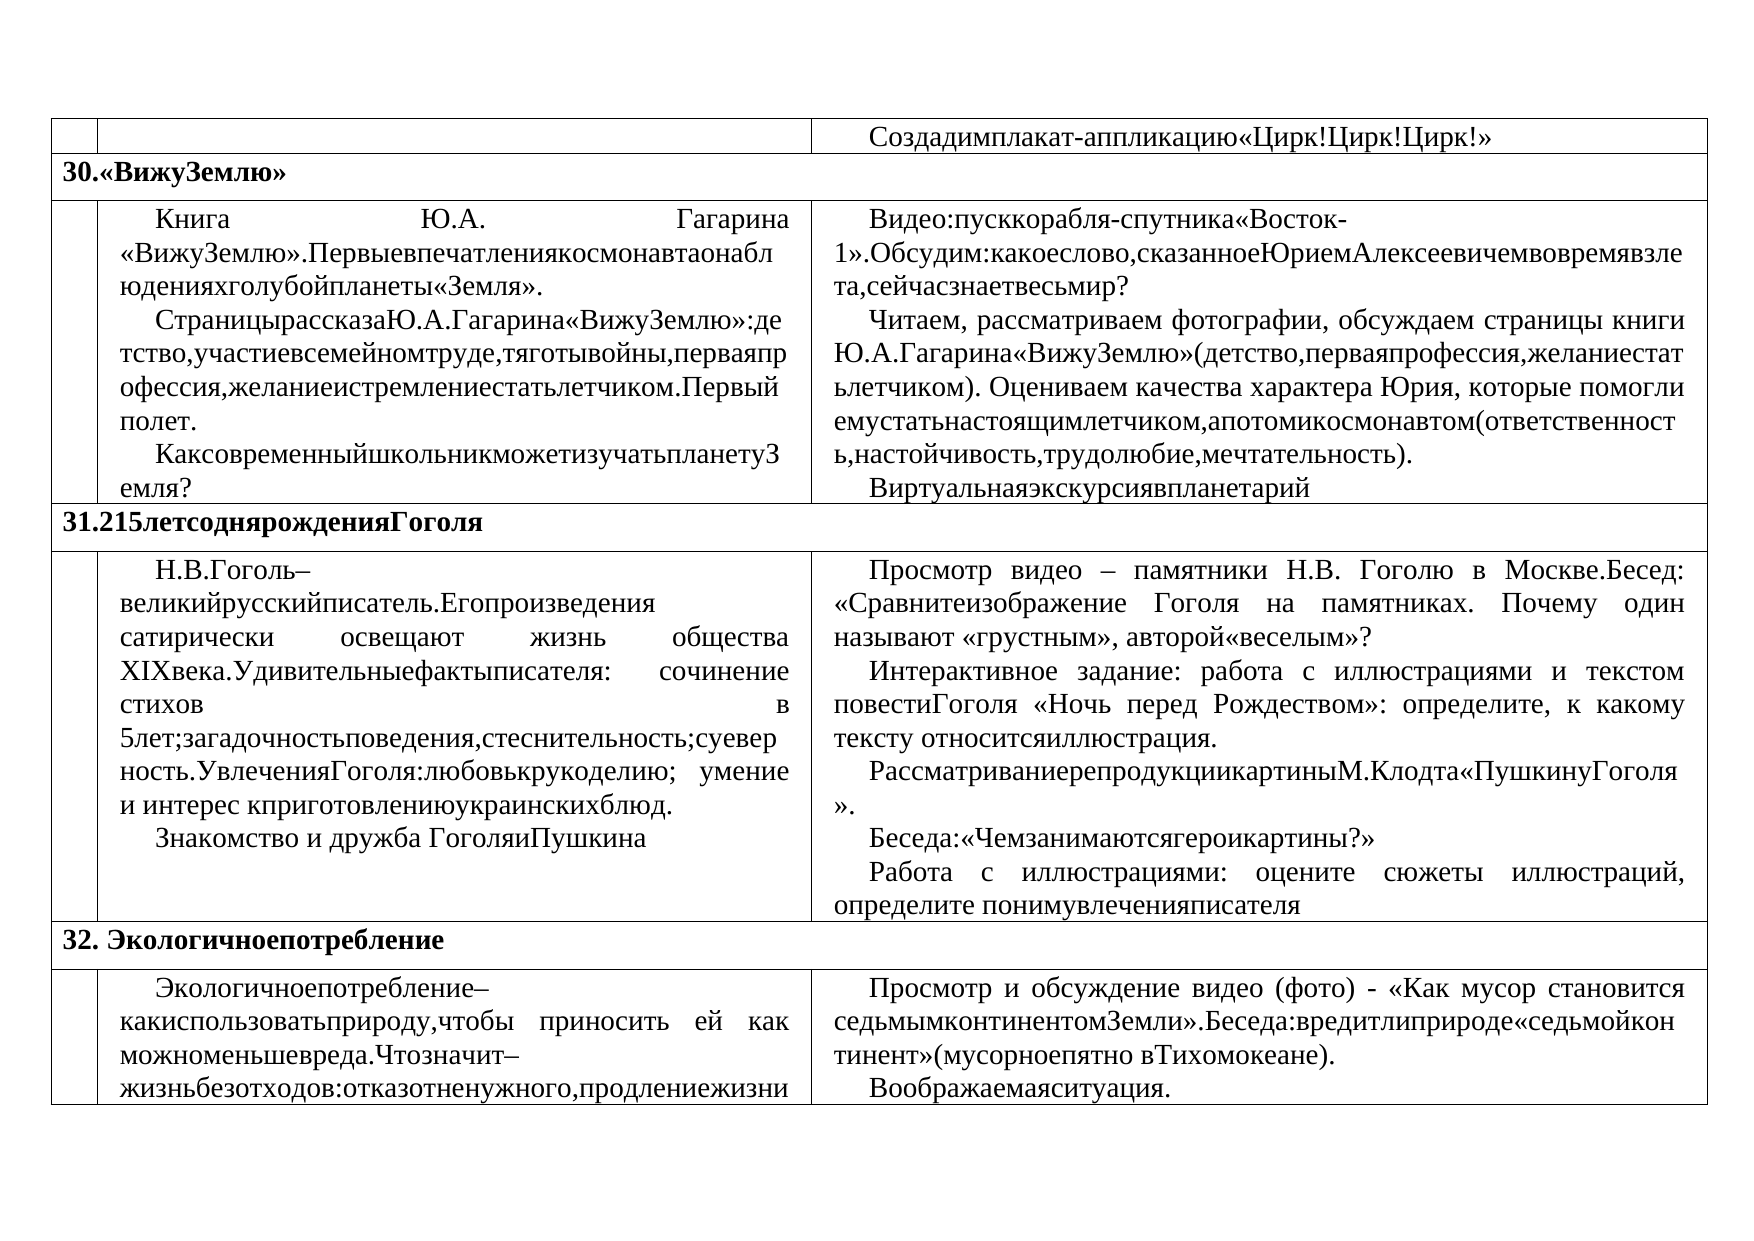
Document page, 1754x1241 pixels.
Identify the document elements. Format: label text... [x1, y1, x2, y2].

table_cell [52, 970, 97, 1104]
table_cell [52, 552, 97, 921]
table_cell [98, 970, 811, 1104]
table_cell Просмотр видео – памятники Н.В. Гоголю в Москве.Бесед: «Сравнитеизображение Гоголя на памятниках. Почему один называют «грустным», авторой«веселым»? Интерактивное задание: работа с иллюстрациями и текстом повестиГоголя «Ночь перед Рождеством»: определите, к какому тексту относитсяиллюстрация. РассматриваниерепродукциикартиныМ.Клодта«ПушкинуГоголя». Беседа:«Чемзанимаютсягероикартины?» Работа с иллюстрациями: оцените сюжеты иллюстраций, определите понимувлеченияписателя [812, 552, 1707, 921]
table_cell [52, 119, 97, 153]
table_cell Книга Ю.А. Гагарина «ВижуЗемлю».Первыевпечатлениякосмонавтаонаблюденияхголубойпланеты«Земля». СтраницырассказаЮ.А.Гагарина«ВижуЗемлю»:детство,участиевсемейномтруде,тяготывойны,перваяпрофессия,желаниеистремлениестатьлетчиком.Первыйполет. КаксовременныйшкольникможетизучатьпланетуЗемля? [98, 201, 811, 503]
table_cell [812, 119, 1707, 153]
table_cell 31.215летсоднярожденияГоголя [52, 504, 1707, 551]
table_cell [98, 119, 811, 153]
table_cell [52, 201, 97, 503]
table_cell Н.В.Гоголь–великийрусскийписатель.Егопроизведения сатирически освещают жизнь общества XIXвека.Удивительныефактыписателя: сочинение стихов в 5лет;загадочностьповедения,стеснительность;суеверность.УвлеченияГоголя:любовькрукоделию; умение и интерес кприготовлениюукраинскихблюд. Знакомство и дружба ГоголяиПушкина [98, 552, 811, 921]
table_cell 30.«ВижуЗемлю» [52, 154, 1707, 200]
table_cell 32. Экологичноепотребление [52, 922, 1707, 969]
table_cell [812, 970, 1707, 1104]
table_cell Видео:пусккорабля-спутника«Восток-1».Обсудим:какоеслово,сказанноеЮриемАлексеевичемвовремявзлета,сейчасзнаетвесьмир? Читаем, рассматриваем фотографии, обсуждаем страницы книги Ю.А.Гагарина«ВижуЗемлю»(детство,перваяпрофессия,желаниестатьлетчиком). Оцениваем качества характера Юрия, которые помогли емустатьнастоящимлетчиком,апотомикосмонавтом(ответственность,настойчивость,трудолюбие,мечтательность). Виртуальнаяэкскурсиявпланетарий [812, 201, 1707, 503]
